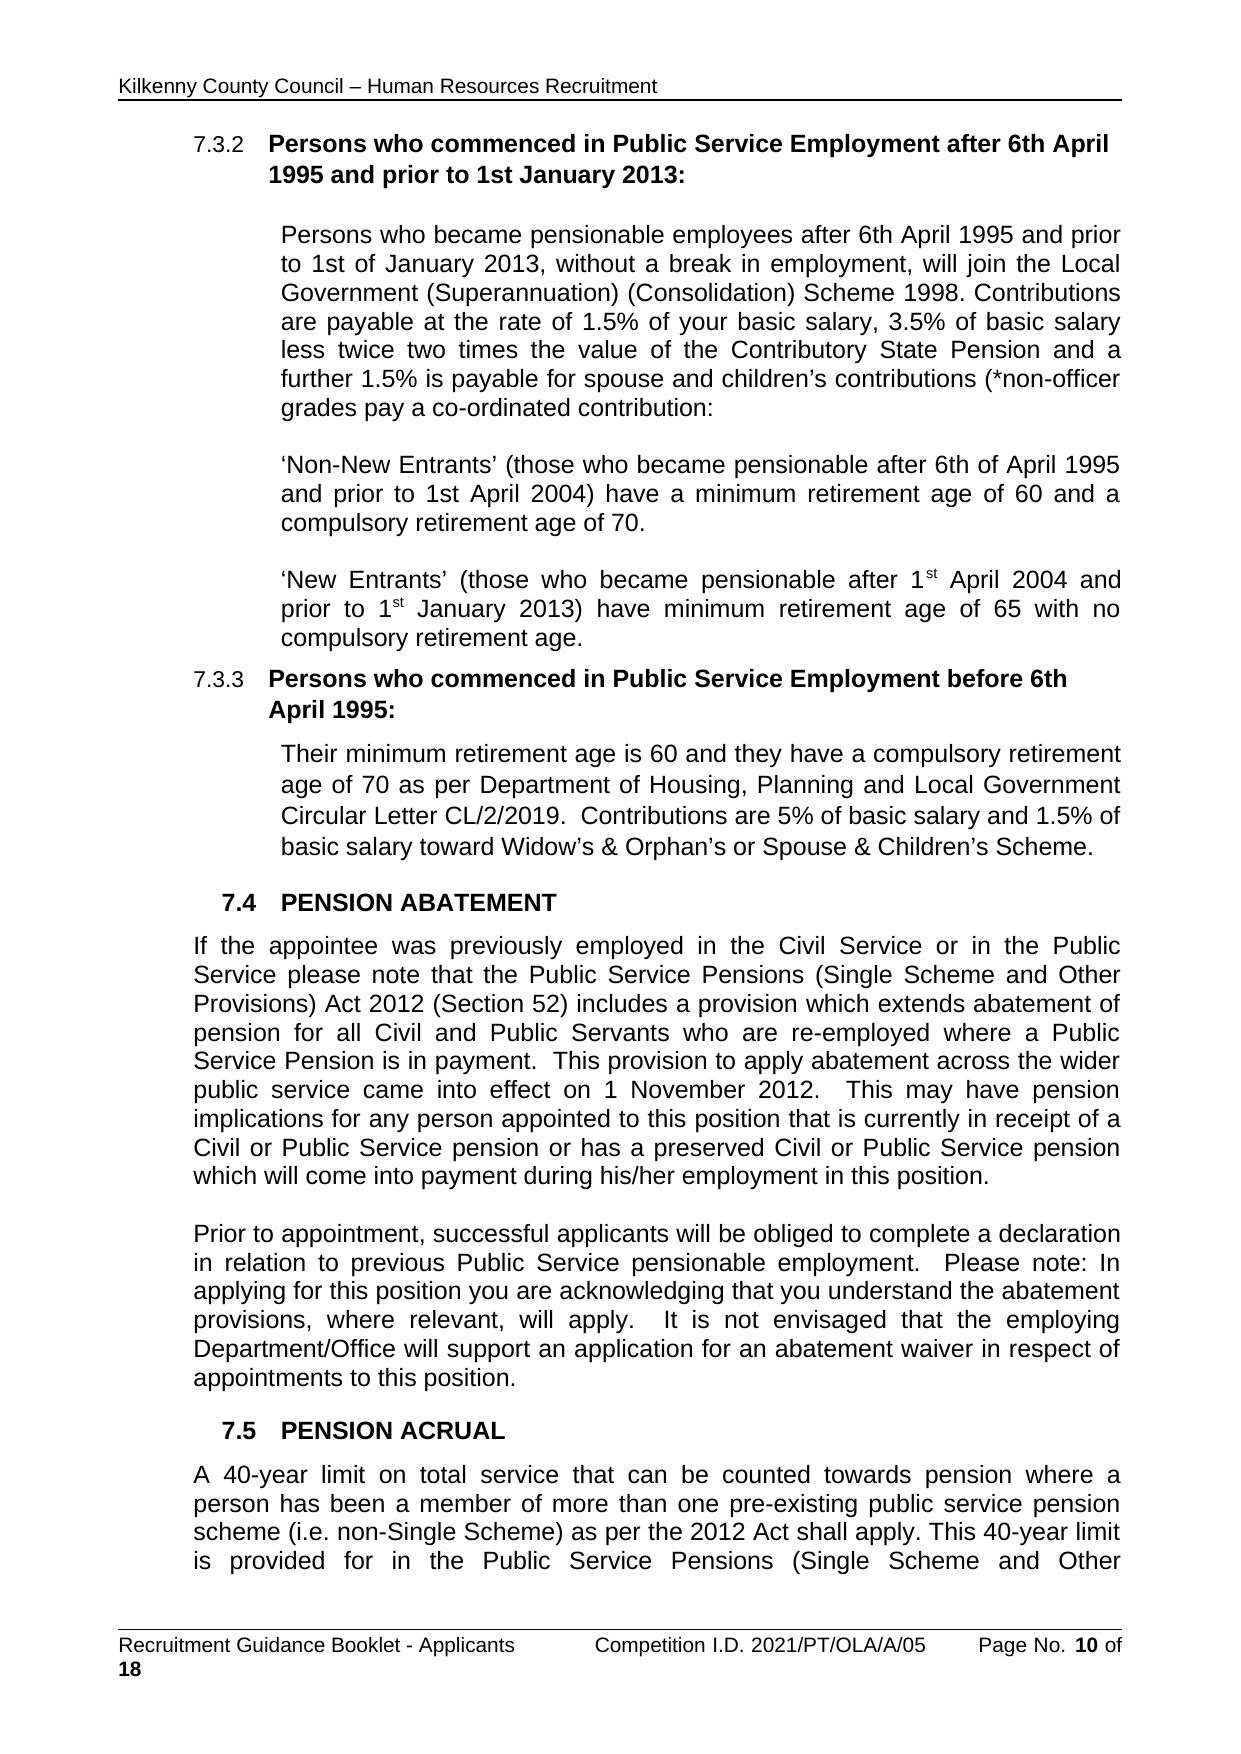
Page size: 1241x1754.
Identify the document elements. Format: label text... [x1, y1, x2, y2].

text If the appointee was previously employed in the Civil Service or in the Public Service please note that the Public Service Pensions (Single Scheme and Other Provisions) Act 2012 (Section 52) includes a provision which extends abatement of pension for all Civil and Public Servants who are re-employed where a Public Service Pension is in payment. This provision to apply abatement across the wider public service came into effect on 1 November 2012. This may have pension implications for any person appointed to this position that is currently in receipt of a Civil or Public Service pension or has a preserved Civil or Public Service pension which will come into payment during his/her employment in this position. [193, 931, 1122, 1190]
text Persons who commenced in Public Service Employment after 6th April 1995 and prior to 1st January 2013: [193, 129, 1122, 189]
list Their minimum retirement age is 60 and they have a compulsory retirement age of 70 as per Department of Housing, Planning and Local Government Circular Letter CL/2/2019. Contributions are 5% of basic salary and 1.5% of basic salary toward Widow’s & Orphan’s or Spouse & Children’s Scheme. [281, 738, 1122, 860]
text Persons who became pensionable employees after 6th April 1995 and prior to 1st of January 2013, without a break in employment, will join the Local Government (Superannuation) (Consolidation) Scheme 1998. Contributions are payable at the rate of 1.5% of your basic salary, 3.5% of basic salary less twice two times the value of the Contributory State Pension and a further 1.5% is payable for spouse and children’s contributions (*non-officer grades pay a co-ordinated contribution: [281, 220, 1122, 421]
text Pension Acrual [221, 1416, 1122, 1445]
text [193, 1460, 1122, 1575]
text Pension Abatement [221, 888, 1122, 916]
text ‘Non-New Entrants’ (those who became pensionable after 6th of April 1995 and prior to 1st April 2004) have a minimum retirement age of 60 and a compulsory retirement age of 70. [281, 450, 1122, 536]
text ‘New Entrants’ (those who became pensionable after 1st April 2004 and prior to 1st January 2013) have minimum retirement age of 65 with no compulsory retirement age. [281, 565, 1122, 651]
text Persons who commenced in Public Service Employment before 6th April 1995: [193, 664, 1122, 724]
text Prior to appointment, successful applicants will be obliged to complete a declaration in relation to previous Public Service pensionable employment. Please note: In applying for this position you are acknowledging that you understand the abatement provisions, where relevant, will apply. It is not envisaged that the employing Department/Office will support an application for an abatement waiver in respect of appointments to this position. [193, 1219, 1122, 1391]
